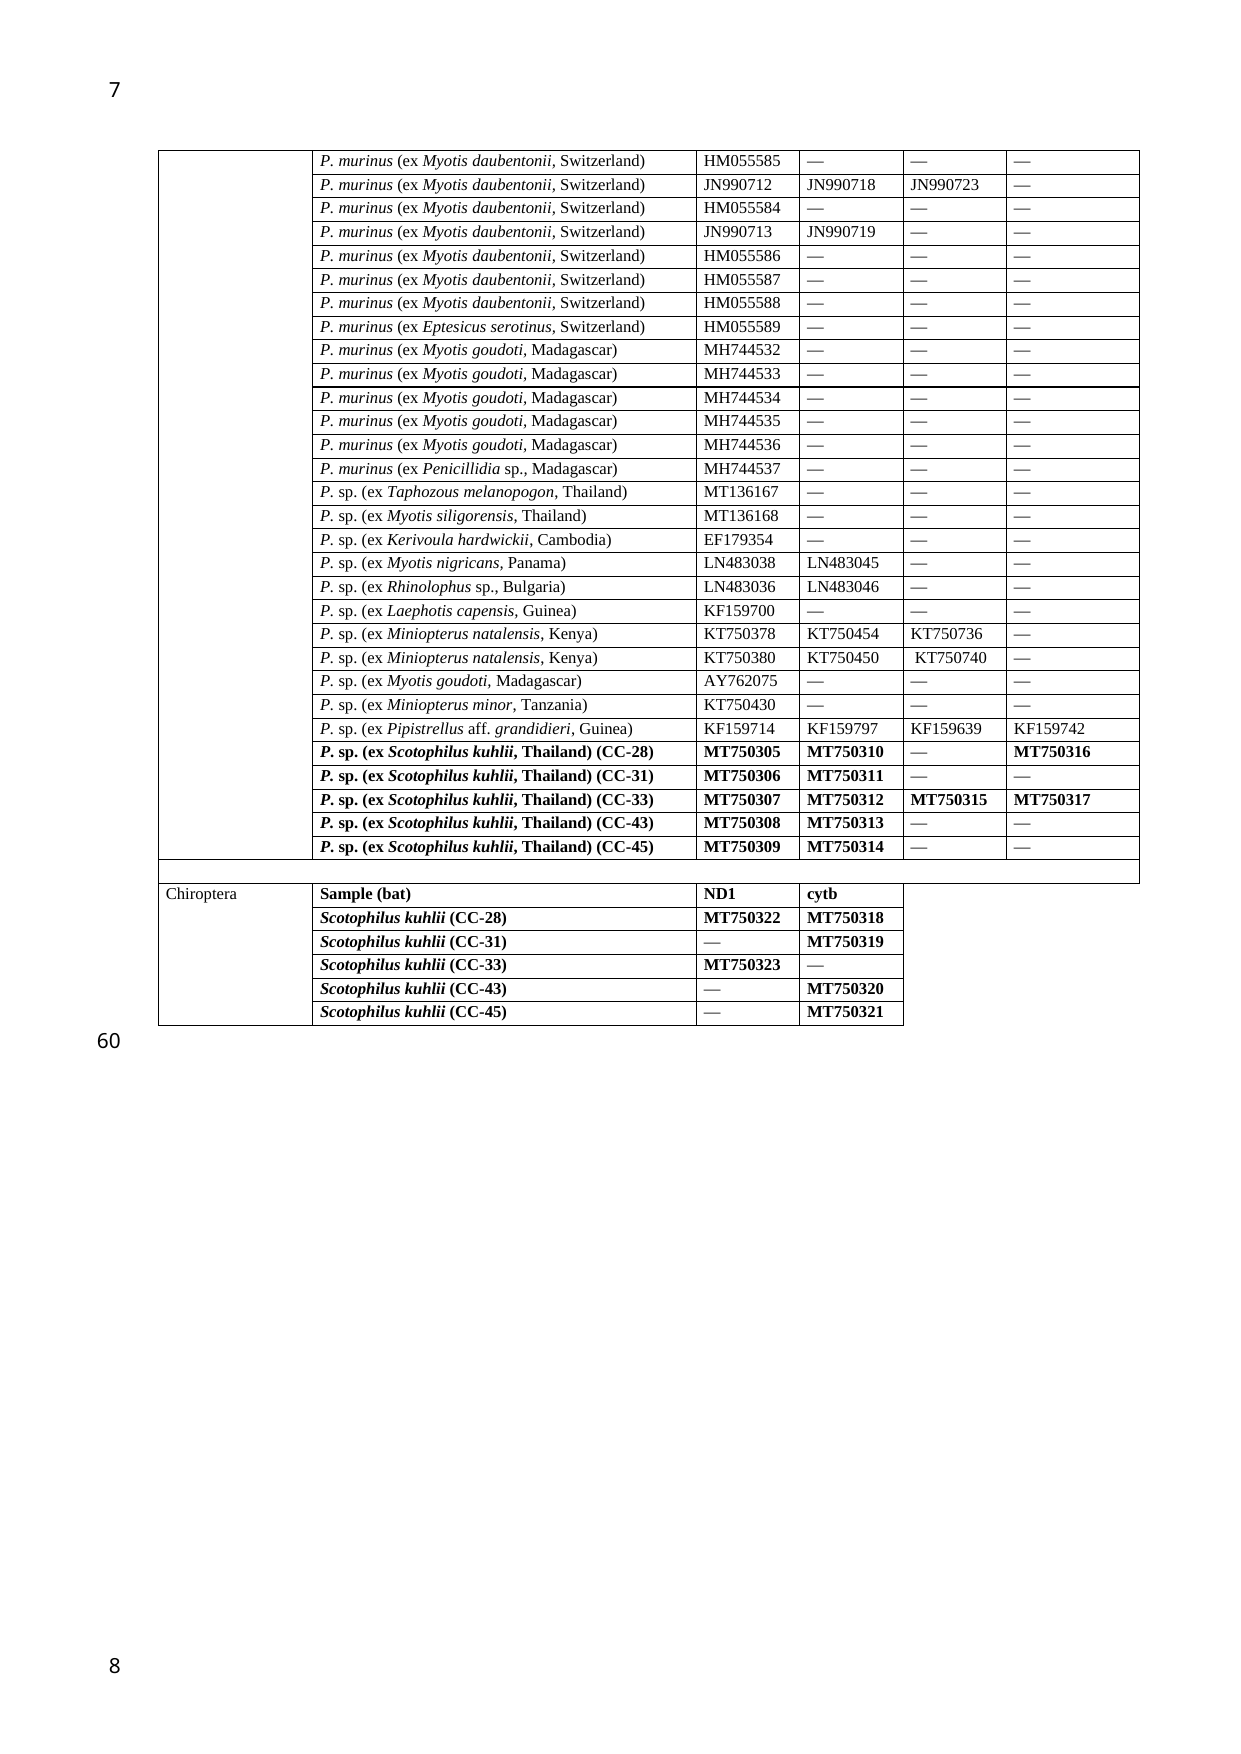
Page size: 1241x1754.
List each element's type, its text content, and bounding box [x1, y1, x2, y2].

table_cell — [800, 151, 903, 174]
table_cell MT750316 [1007, 742, 1139, 765]
table_cell HM055585 [697, 151, 799, 174]
table_cell P. murinus (ex Myotis goudoti, Madagascar) [313, 435, 696, 457]
table_cell MT750322 [697, 908, 799, 930]
table_cell JN990718 [800, 175, 903, 197]
table_cell — [904, 411, 1006, 434]
table_cell P. sp. (ex Myotis nigricans, Panama) [313, 553, 696, 576]
table_cell — [800, 246, 903, 268]
table_cell — [1007, 695, 1139, 717]
table_cell — [904, 269, 1006, 292]
table_cell KF159742 [1007, 719, 1139, 741]
table_cell Scotophilus kuhlii (CC-45) [313, 1002, 696, 1025]
table_cell P. murinus (ex Myotis goudoti, Madagascar) [313, 411, 696, 434]
table_cell KT750454 [800, 624, 903, 647]
table_cell JN990713 [697, 222, 799, 244]
table_cell HM055589 [697, 317, 799, 339]
table_cell P. murinus (ex Myotis daubentonii, Switzerland) [313, 246, 696, 268]
table_cell — [904, 222, 1006, 244]
table_cell P. murinus (ex Myotis goudoti, Madagascar) [313, 388, 696, 410]
table_cell — [1007, 813, 1139, 836]
table_cell — [1007, 175, 1139, 197]
table_cell KF159639 [904, 719, 1006, 741]
table_cell — [697, 979, 799, 1001]
table_cell — [1007, 553, 1139, 576]
table_cell — [904, 246, 1006, 268]
table_cell MH744532 [697, 340, 799, 363]
table_cell — [800, 671, 903, 694]
table_cell — [904, 506, 1006, 528]
table_cell LN483046 [800, 577, 903, 599]
table_cell — [904, 695, 1006, 717]
table_cell HM055587 [697, 269, 799, 292]
table_cell MT750305 05 [697, 742, 799, 765]
table_cell MT750308 [697, 813, 799, 836]
table_cell — [1007, 340, 1139, 363]
table_cell P. sp. (ex Myotis goudoti, Madagascar) [313, 671, 696, 694]
table_cell — [904, 317, 1006, 339]
table_cell MT136167 [697, 482, 799, 505]
table_cell LN483045 [800, 553, 903, 576]
table_cell — [1007, 269, 1139, 292]
table_cell cytb [800, 884, 903, 907]
table_cell — [1007, 222, 1139, 244]
table_cell Scotophilus kuhlii (CC-28) [313, 908, 696, 930]
table_cell MT750306 [697, 766, 799, 788]
table_cell — [800, 340, 903, 363]
table_cell P. sp. (ex Pipistrellus aff. grandidieri, Guinea) [313, 719, 696, 741]
table_cell — [904, 459, 1006, 481]
table_cell MH744533 [697, 364, 799, 386]
table_cell P. sp. (ex Scotophilus kuhlii, Thailand) (CC-43) [313, 813, 696, 836]
table_cell HM055588 [697, 293, 799, 316]
table_cell — [904, 388, 1006, 410]
table_cell P. murinus (ex Myotis goudoti, Madagascar) [313, 340, 696, 363]
table_cell Sample (bat) [313, 884, 696, 907]
table_cell — [800, 411, 903, 434]
table_cell JN990712 [697, 175, 799, 197]
table_cell — [1007, 459, 1139, 481]
table_cell MT750317 [1007, 790, 1139, 812]
table_cell — [904, 553, 1006, 576]
table_cell [904, 884, 1139, 1025]
table_cell P. murinus (ex Myotis goudoti, Madagascar) [313, 364, 696, 386]
table_cell P. sp. (ex Scotophilus kuhlii, Thailand) (CC-45) [313, 837, 696, 859]
table_cell — [800, 695, 903, 717]
table_cell P. murinus (ex Myotis daubentonii, Switzerland) [313, 269, 696, 292]
table_cell — [1007, 482, 1139, 505]
table_cell P. sp. (ex Taphozous melanopogon, Thailand) [313, 482, 696, 505]
table_cell MT750323 [697, 955, 799, 978]
table_cell MT750307 [697, 790, 799, 812]
table_cell — [904, 198, 1006, 221]
table_cell Scotophilus kuhlii (CC-33) [313, 955, 696, 978]
table_cell HM055586 [697, 246, 799, 268]
table_cell — [1007, 246, 1139, 268]
table_cell — [800, 435, 903, 457]
table_cell — [904, 482, 1006, 505]
table_cell — [800, 269, 903, 292]
table_cell — [904, 671, 1006, 694]
table_cell P. sp. (ex Scotophilus kuhlii, Thailand) (CC-31) [313, 766, 696, 788]
table_cell — [1007, 624, 1139, 647]
table_cell — [904, 600, 1006, 623]
table_cell — [904, 837, 1006, 859]
table_cell — [800, 317, 903, 339]
table_cell KF159797 [800, 719, 903, 741]
table_cell MT750312 [800, 790, 903, 812]
table_cell — [904, 742, 1006, 765]
table_cell — [1007, 317, 1139, 339]
table_cell — [1007, 506, 1139, 528]
table_cell LN483038 [697, 553, 799, 576]
table_cell P. sp. (ex Scotophilus kuhlii, Thailand) (CC-33) [313, 790, 696, 812]
table_cell LN483036 [697, 577, 799, 599]
table_cell P. sp. (ex Kerivoula hardwickii, Cambodia) [313, 529, 696, 552]
table_cell — [1007, 435, 1139, 457]
table_cell — [904, 340, 1006, 363]
table_cell — [800, 364, 903, 386]
table_cell KT750450 [800, 648, 903, 670]
table_cell — [1007, 388, 1139, 410]
table_cell — [1007, 837, 1139, 859]
table_cell P. murinus (ex Eptesicus serotinus, Switzerland) [313, 317, 696, 339]
table_cell MH744536 [697, 435, 799, 457]
table_cell — [800, 600, 903, 623]
table_cell MT750313 [800, 813, 903, 836]
table_cell P. murinus (ex Myotis daubentonii, Switzerland) [313, 222, 696, 244]
table_cell EF179354 [697, 529, 799, 552]
table_cell — [904, 813, 1006, 836]
table_cell MH744534 [697, 388, 799, 410]
table_cell KT750740 [904, 648, 1006, 670]
table_cell P. sp. (ex Miniopterus minor, Tanzania) [313, 695, 696, 717]
table_cell P. sp. (ex Laephotis capensis, Guinea) [313, 600, 696, 623]
table_cell — [1007, 577, 1139, 599]
table_cell P. sp. (ex Rhinolophus sp., Bulgaria) [313, 577, 696, 599]
table_cell P. sp. (ex Miniopterus natalensis, Kenya) [313, 648, 696, 670]
table_cell — [800, 459, 903, 481]
table_cell — [800, 506, 903, 528]
table_cell MT750311 [800, 766, 903, 788]
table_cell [313, 151, 696, 174]
table_cell MT136168 [697, 506, 799, 528]
table_cell AY762075 [697, 671, 799, 694]
table_cell — [800, 955, 903, 978]
table_cell KT750430 [697, 695, 799, 717]
table_cell Chiroptera [159, 884, 312, 1025]
table_cell MT750310 [800, 742, 903, 765]
table_cell — [800, 198, 903, 221]
table_cell MT750315 [904, 790, 1006, 812]
table_cell — [904, 293, 1006, 316]
table_cell Scotophilus kuhlii (CC-43) [313, 979, 696, 1001]
table_cell MT750320 [800, 979, 903, 1001]
table_cell JN990723 [904, 175, 1006, 197]
table_cell — [800, 529, 903, 552]
table_cell — [1007, 198, 1139, 221]
table_cell — [904, 364, 1006, 386]
table_cell — [904, 529, 1006, 552]
table_cell — [800, 482, 903, 505]
table_cell P. sp. (ex Myotis siligorensis, Thailand) [313, 506, 696, 528]
table_cell — [697, 931, 799, 954]
table_cell MT750318 [800, 908, 903, 930]
table_cell — [1007, 411, 1139, 434]
table_cell ND1 [697, 884, 799, 907]
table_cell — [1007, 766, 1139, 788]
table_cell — [904, 766, 1006, 788]
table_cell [313, 198, 696, 221]
table_cell Scotophilus kuhlii (CC-31) [313, 931, 696, 954]
table_cell — [1007, 648, 1139, 670]
table_cell [159, 860, 1139, 883]
table_cell KF159714 [697, 719, 799, 741]
table_cell MT750309 [697, 837, 799, 859]
table_cell HM055584 [697, 198, 799, 221]
table_cell — [800, 293, 903, 316]
table_cell JN990719 [800, 222, 903, 244]
table_cell P. sp. (ex Miniopterus natalensis, Kenya) [313, 624, 696, 647]
table_cell KF159700 [697, 600, 799, 623]
table_cell — [697, 1002, 799, 1025]
table_cell MT750314 [800, 837, 903, 859]
table_cell MH744537 [697, 459, 799, 481]
table_cell MH744535 [697, 411, 799, 434]
table_cell — [904, 435, 1006, 457]
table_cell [313, 175, 696, 197]
table_cell — [904, 577, 1006, 599]
table_cell — [1007, 293, 1139, 316]
table_cell — [1007, 151, 1139, 174]
table_cell — [1007, 671, 1139, 694]
table_cell P. murinus (ex Penicillidia sp., Madagascar) [313, 459, 696, 481]
table_cell P. murinus (ex Myotis daubentonii, Switzerland) [313, 293, 696, 316]
table_cell KT750736 [904, 624, 1006, 647]
table_cell — [1007, 529, 1139, 552]
table_cell — [1007, 600, 1139, 623]
table_cell KT750380 [697, 648, 799, 670]
table_cell P. sp. (ex Scotophilus kuhlii, Thailand) (CC-28) [313, 742, 696, 765]
table_cell MT750321 [800, 1002, 903, 1025]
table_cell — [1007, 364, 1139, 386]
table_cell — [904, 151, 1006, 174]
table_cell KT750378 [697, 624, 799, 647]
table_cell MT750319 [800, 931, 903, 954]
table_cell — [800, 388, 903, 410]
